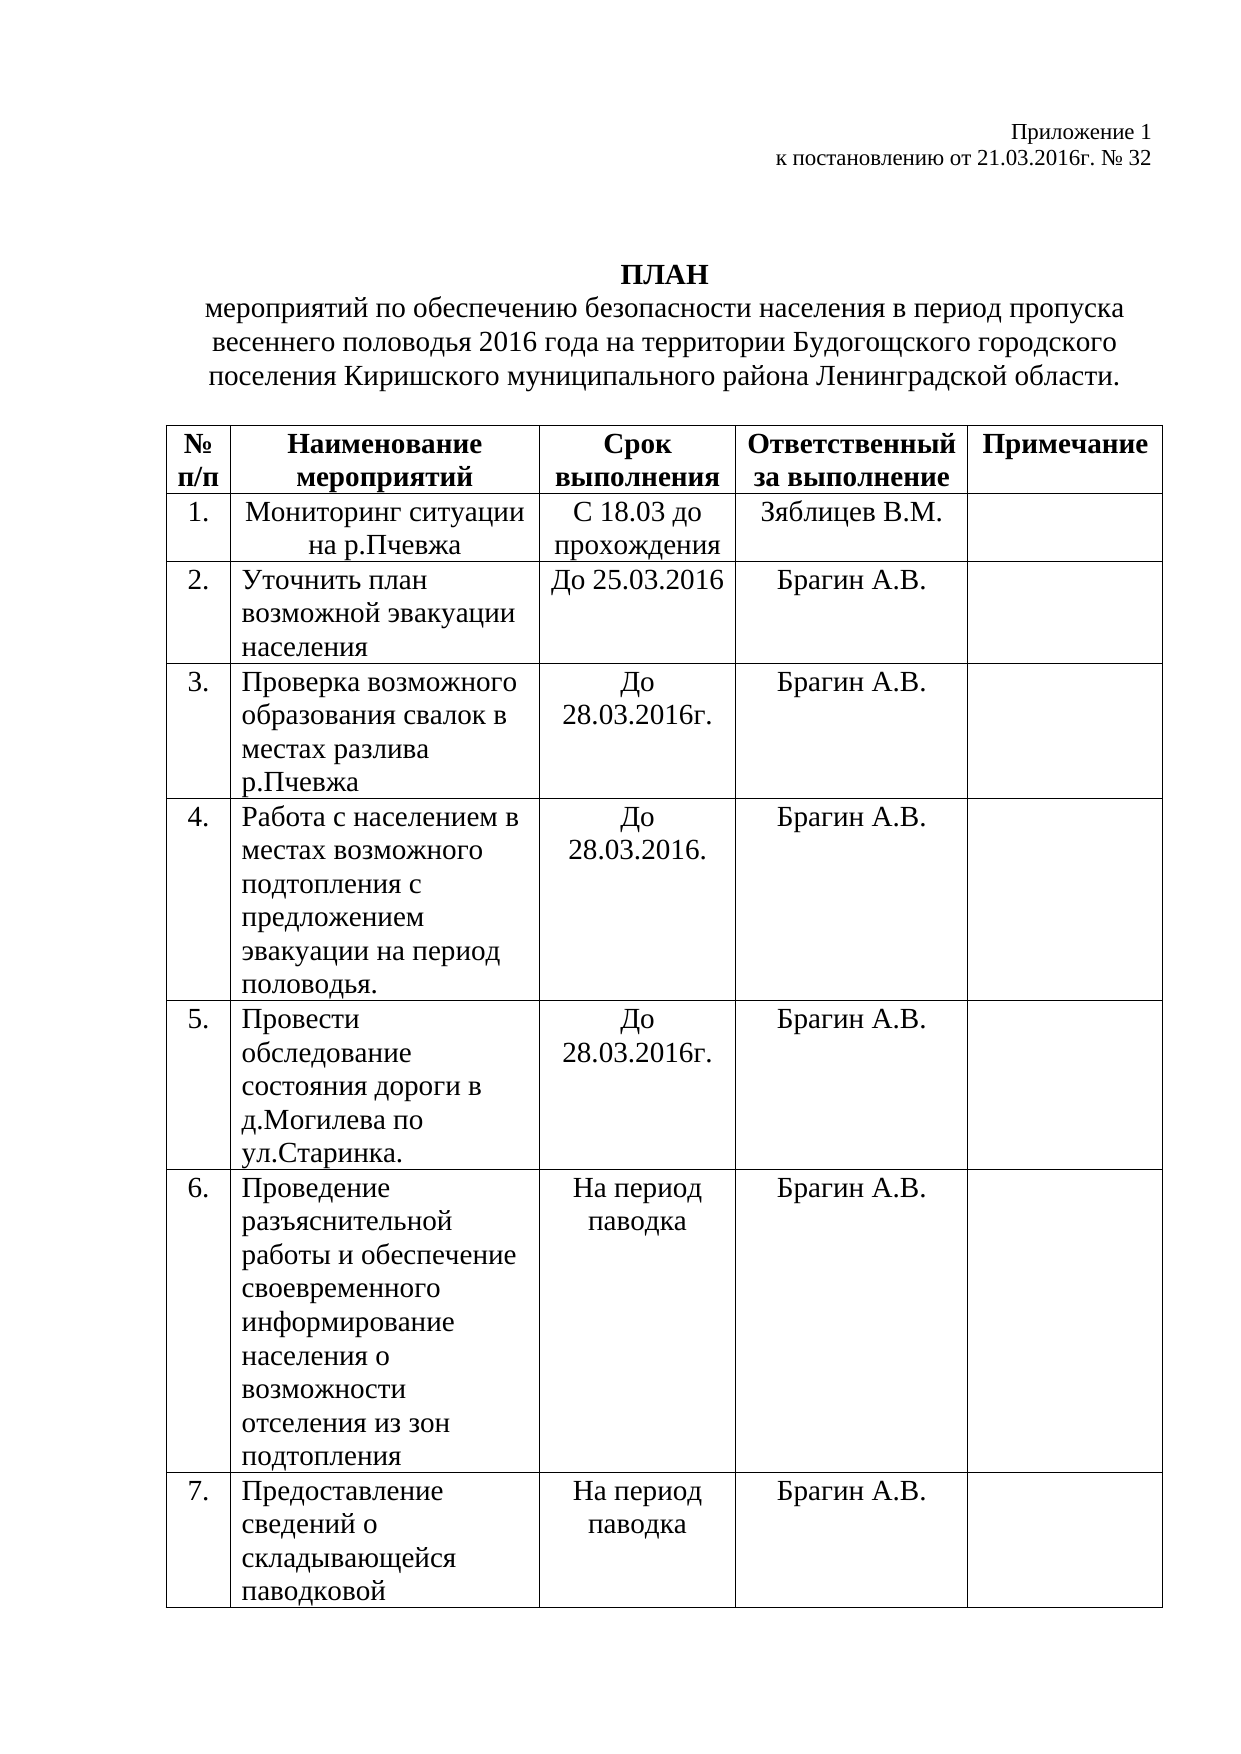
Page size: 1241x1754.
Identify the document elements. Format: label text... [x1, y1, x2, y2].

table_cell [968, 494, 1162, 561]
table_cell [968, 799, 1162, 1000]
table_header Примечание [968, 426, 1162, 493]
table_cell Мониторинг ситуации на р.Пчевжа [231, 494, 539, 561]
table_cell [231, 1473, 539, 1607]
table_cell На период паводка [540, 1170, 735, 1472]
text ПЛАН [177, 257, 1152, 291]
table_cell Провести обследование состояния дороги в д.Могилева по ул.Старинка. [231, 1001, 539, 1169]
table_cell Работа с населением в местах возможного подтопления с предложением эвакуации на период половодья. [231, 799, 539, 1000]
table_cell 7. [167, 1473, 230, 1607]
table_cell Брагин А.В. [736, 664, 967, 798]
table_cell Зяблицев В.М. [736, 494, 967, 561]
table_cell На период паводка [540, 1473, 735, 1607]
table_cell [968, 1170, 1162, 1472]
table_header Срок выполнения [540, 426, 735, 493]
table_cell [968, 664, 1162, 798]
table_header Ответственный за выполнение [736, 426, 967, 493]
table_cell Брагин А.В. [736, 562, 967, 663]
table_cell Брагин А.В. [736, 799, 967, 1000]
table_cell Брагин А.В. [736, 1170, 967, 1472]
table_cell С 18.03 до прохождения [540, 494, 735, 561]
table_cell До 28.03.2016г. [540, 664, 735, 798]
text к постановлению от 21.03.2016г. № 32 [177, 144, 1152, 171]
table_cell 6. [167, 1170, 230, 1472]
table_cell [968, 1001, 1162, 1169]
table_cell Брагин А.В. [736, 1001, 967, 1169]
table_cell Уточнить план возможной эвакуации населения [231, 562, 539, 663]
table_cell 2. [167, 562, 230, 663]
text Приложение 1 [177, 118, 1152, 144]
table_cell [968, 1473, 1162, 1607]
table_cell [968, 562, 1162, 663]
table_cell Проверка возможного образования свалок в местах разлива р.Пчевжа [231, 664, 539, 798]
table_cell 3. [167, 664, 230, 798]
table_cell До 28.03.2016г. [540, 1001, 735, 1169]
table_cell До 28.03.2016. [540, 799, 735, 1000]
table_cell 5. [167, 1001, 230, 1169]
text мероприятий по обеспечению безопасности населения в период пропуска весеннего половодья 2016 года на территории Будогощского городского поселения Киришского муниципального района Ленинградской области. [177, 291, 1152, 391]
table_cell Проведение разъяснительной работы и обеспечение своевременного информирование населения о возможности отселения из зон подтопления [231, 1170, 539, 1472]
table_header № п/п [167, 426, 230, 493]
table_cell Брагин А.В. [736, 1473, 967, 1607]
table_cell До 25.03.2016 [540, 562, 735, 663]
table_cell 1. [167, 494, 230, 561]
table_cell 4. [167, 799, 230, 1000]
table_header Наименование мероприятий [231, 426, 539, 493]
